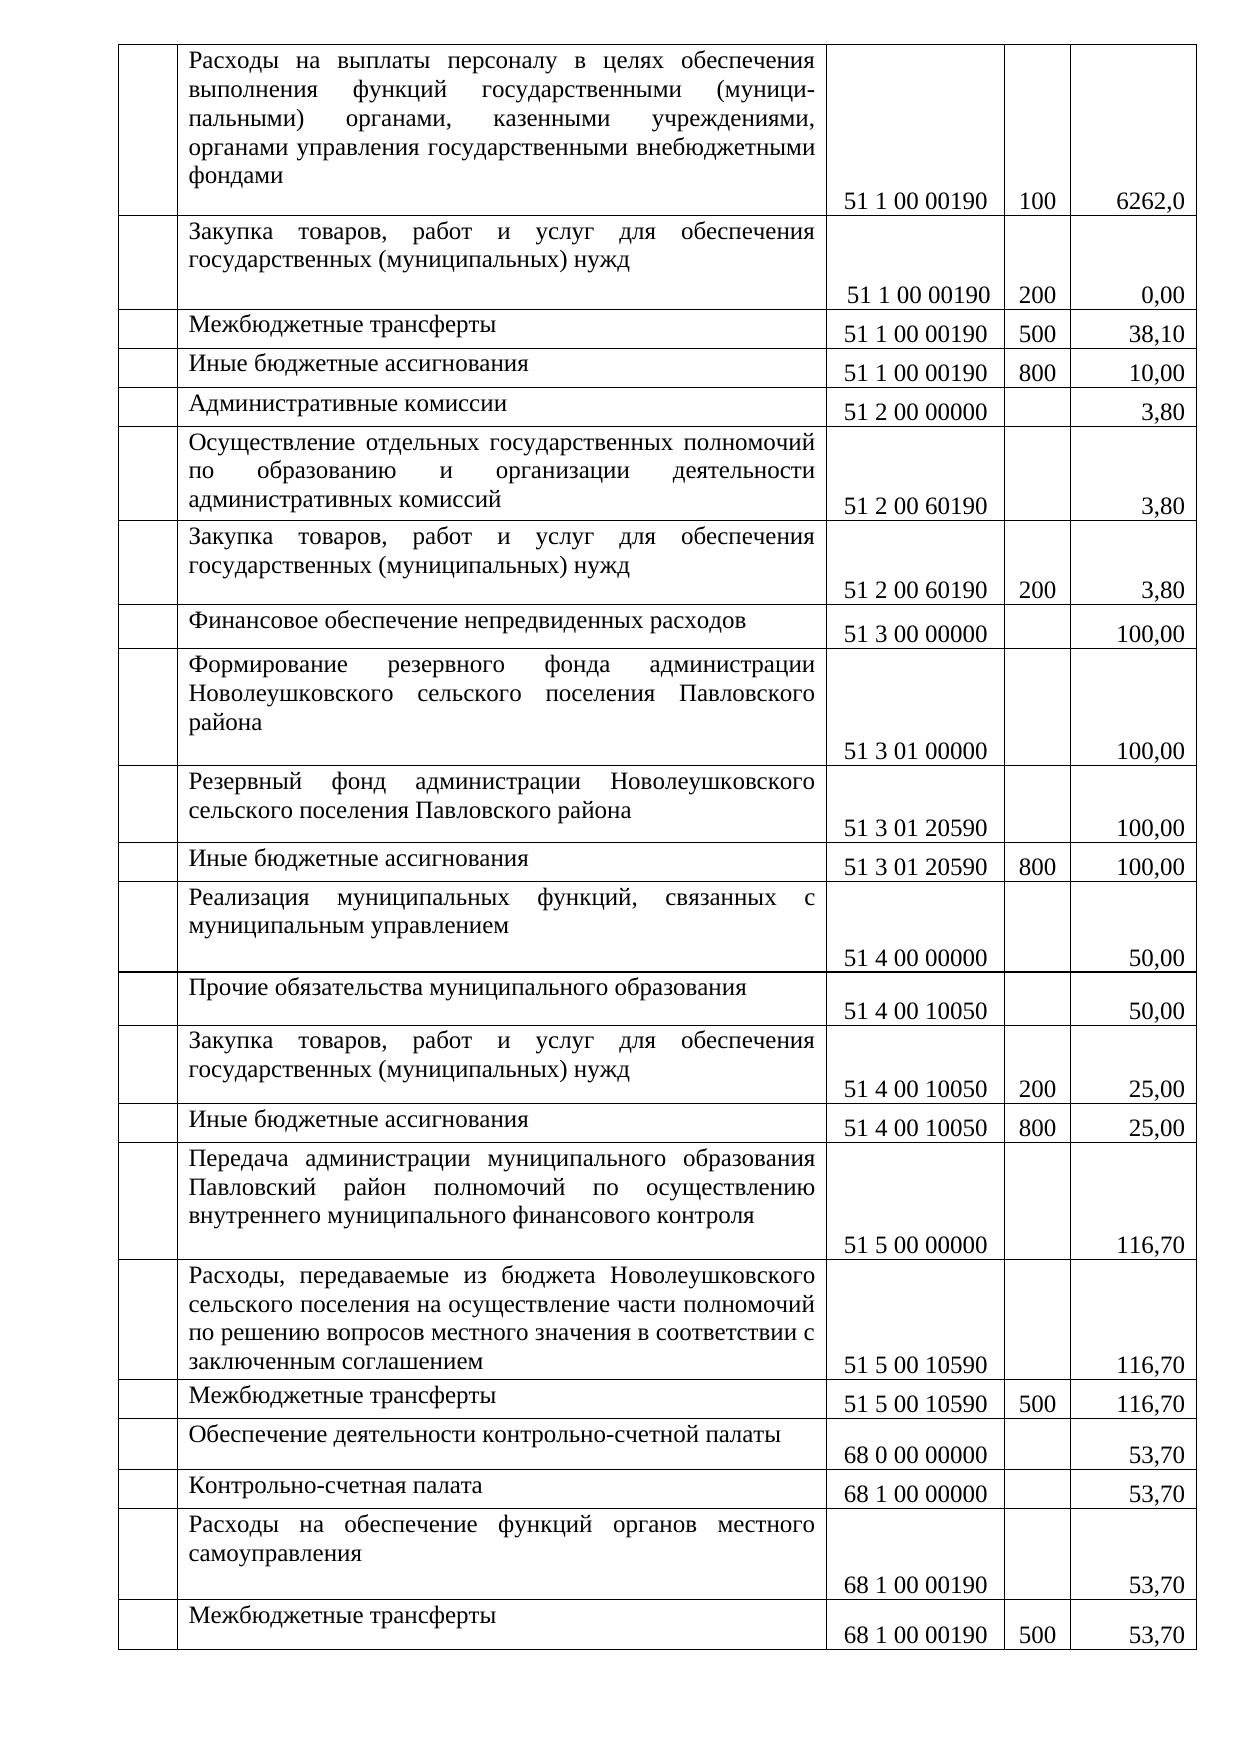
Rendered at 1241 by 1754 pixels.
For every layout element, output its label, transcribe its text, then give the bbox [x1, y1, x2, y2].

table_cell 200 [1005, 216, 1070, 308]
table_cell [119, 649, 177, 765]
table_cell 51 1 00 00190 [827, 216, 1004, 308]
table_cell 53,70 [1071, 1470, 1196, 1508]
table_cell Осуществление отдельных государственных полномочий по образованию и организации деятельности административных комиссий [178, 427, 826, 520]
table_cell [1005, 973, 1070, 1024]
table_cell 3,80 [1071, 427, 1196, 520]
table_cell [1005, 766, 1070, 842]
table_cell [119, 521, 177, 604]
table_cell [119, 310, 177, 347]
table_cell [119, 766, 177, 842]
table_cell 51 5 00 10590 [827, 1260, 1004, 1379]
table_cell Иные бюджетные ассигнования [178, 1104, 826, 1142]
table_cell 51 1 00 00190 [827, 349, 1004, 387]
table_cell Иные бюджетные ассигнования [178, 349, 826, 387]
table_cell 100,00 [1071, 649, 1196, 765]
table_cell 116,70 [1071, 1380, 1196, 1418]
table_cell [119, 1509, 177, 1599]
table_cell 50,00 [1071, 882, 1196, 971]
table_cell 51 3 01 20590 [827, 843, 1004, 881]
table_cell 200 [1005, 521, 1070, 604]
table_cell Закупка товаров, работ и услуг для обеспечения государственных (муниципальных) нужд [178, 521, 826, 604]
table_cell 500 [1005, 1380, 1070, 1418]
table_cell 51 5 00 00000 [827, 1143, 1004, 1259]
table_cell [1005, 649, 1070, 765]
table_cell [119, 1419, 177, 1469]
table_cell 51 2 00 60190 [827, 521, 1004, 604]
table_cell 25,00 [1071, 1026, 1196, 1103]
table_cell 100 [1005, 45, 1070, 215]
table_cell Межбюджетные трансферты [178, 1600, 826, 1649]
table_cell [119, 1600, 177, 1649]
table_cell 800 [1005, 1104, 1070, 1142]
table_cell Резервный фонд администрации Новолеушковского сельского поселения Павловского района [178, 766, 826, 842]
table_cell 51 4 00 00000 [827, 882, 1004, 971]
table_cell 50,00 [1071, 973, 1196, 1024]
table_cell 100,00 [1071, 766, 1196, 842]
table_cell [119, 216, 177, 308]
table_cell 53,70 [1071, 1419, 1196, 1469]
table_cell 51 3 01 20590 [827, 766, 1004, 842]
table_cell [1005, 388, 1070, 426]
table_cell [1005, 1143, 1070, 1259]
table_cell [119, 1104, 177, 1142]
table_cell Реализация муниципальных функций, связанных с муниципальным управлением [178, 882, 826, 971]
table_cell 100,00 [1071, 843, 1196, 881]
table_cell Расходы, передаваемые из бюджета Новолеушковского сельского поселения на осуществление части полномочий по решению вопросов местного значения в соответствии с заключенным соглашением [178, 1260, 826, 1379]
table_cell 68 0 00 00000 [827, 1419, 1004, 1469]
table_cell 800 [1005, 349, 1070, 387]
table_cell [119, 843, 177, 881]
table_cell [1005, 882, 1070, 971]
table_cell 51 4 00 10050 [827, 973, 1004, 1024]
table_cell 51 4 00 10050 [827, 1104, 1004, 1142]
table_cell 6262,0 [1071, 45, 1196, 215]
table_cell 500 [1005, 310, 1070, 347]
table_cell 116,70 [1071, 1260, 1196, 1379]
table_cell 51 4 00 10050 [827, 1026, 1004, 1103]
table_cell [1005, 605, 1070, 648]
table_cell Закупка товаров, работ и услуг для обеспечения государственных (муниципальных) нужд [178, 216, 826, 308]
table_cell 51 2 00 60190 [827, 427, 1004, 520]
table_cell 68 1 00 00000 [827, 1470, 1004, 1508]
table_cell 3,80 [1071, 521, 1196, 604]
table_cell [119, 349, 177, 387]
table_cell [119, 1380, 177, 1418]
table_cell 38,10 [1071, 310, 1196, 347]
table_cell 116,70 [1071, 1143, 1196, 1259]
table_cell Контрольно-счетная палата [178, 1470, 826, 1508]
table_cell 53,70 [1071, 1509, 1196, 1599]
table_cell Межбюджетные трансферты [178, 1380, 826, 1418]
table_cell [119, 882, 177, 971]
table_cell [119, 45, 177, 215]
table_cell Формирование резервного фонда администрации Новолеушковского сельского поселения Павловского района [178, 649, 826, 765]
table_cell Расходы на обеспечение функций органов местного самоуправления [178, 1509, 826, 1599]
table_cell 51 3 01 00000 [827, 649, 1004, 765]
table_cell Закупка товаров, работ и услуг для обеспечения государственных (муниципальных) нужд [178, 1026, 826, 1103]
table_cell 51 1 00 00190 [827, 310, 1004, 347]
table_cell [1005, 1419, 1070, 1469]
table_cell 10,00 [1071, 349, 1196, 387]
table_cell Иные бюджетные ассигнования [178, 843, 826, 881]
table_cell Административные комиссии [178, 388, 826, 426]
table_cell Обеспечение деятельности контрольно-счетной палаты [178, 1419, 826, 1469]
table_cell 500 [1005, 1600, 1070, 1649]
table_cell 200 [1005, 1026, 1070, 1103]
table_cell 68 1 00 00190 [827, 1509, 1004, 1599]
table_cell Передача администрации муниципального образования Павловский район полномочий по осуществлению внутреннего муниципального финансового контроля [178, 1143, 826, 1259]
table_cell 53,70 [1071, 1600, 1196, 1649]
table_cell [1005, 1470, 1070, 1508]
table_cell 0,00 [1071, 216, 1196, 308]
table_cell [1005, 427, 1070, 520]
table_cell [1005, 1260, 1070, 1379]
table_cell 51 2 00 00000 [827, 388, 1004, 426]
table_cell [119, 388, 177, 426]
table_cell 51 3 00 00000 [827, 605, 1004, 648]
table_cell 68 1 00 00190 [827, 1600, 1004, 1649]
table_cell [119, 1026, 177, 1103]
table_cell Межбюджетные трансферты [178, 310, 826, 347]
table_cell 25,00 [1071, 1104, 1196, 1142]
table_cell [119, 1143, 177, 1259]
table_cell 51 5 00 10590 [827, 1380, 1004, 1418]
table_cell [1005, 1509, 1070, 1599]
table_cell [119, 973, 177, 1024]
table_cell 3,80 [1071, 388, 1196, 426]
table_cell 800 [1005, 843, 1070, 881]
table_cell 51 1 00 00190 [827, 45, 1004, 215]
table_cell [119, 427, 177, 520]
table_cell Прочие обязательства муниципального образования [178, 973, 826, 1024]
table_cell [119, 1470, 177, 1508]
table_cell [119, 1260, 177, 1379]
table_cell 100,00 [1071, 605, 1196, 648]
table_cell Финансовое обеспечение непредвиденных расходов [178, 605, 826, 648]
table_cell [119, 605, 177, 648]
